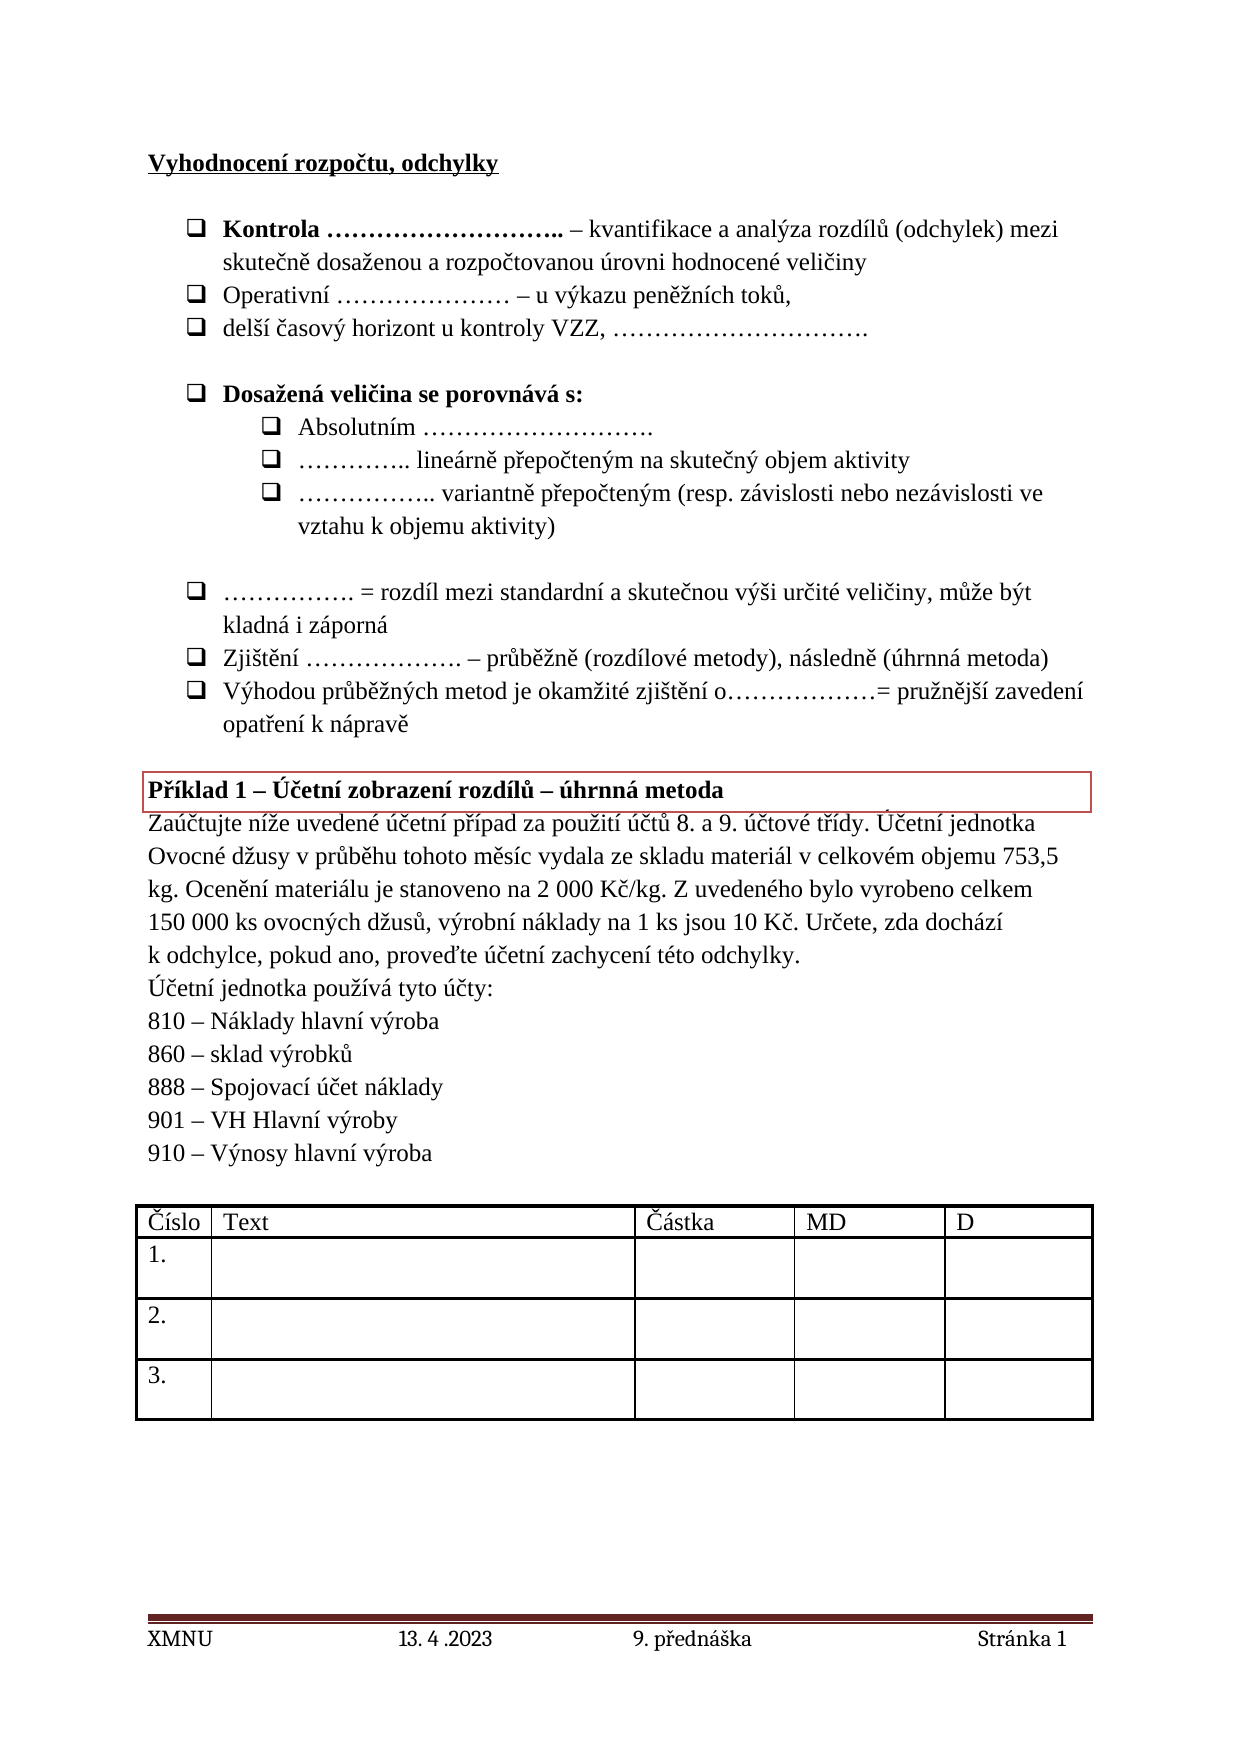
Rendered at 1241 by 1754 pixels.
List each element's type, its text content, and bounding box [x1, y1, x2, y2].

list Výhodou průběžných metod je okamžité zjištění o………………= pružnější zavedení opatření k nápravě [185, 676, 1093, 738]
text Příklad 1 – Účetní zobrazení rozdílů – úhrnná metoda [148, 775, 1090, 804]
list Zjištění ………………. – průběžně (rozdílové metody), následně (úhrnná metoda) [185, 643, 1093, 672]
table_cell [946, 1361, 1091, 1418]
table_cell 2. [138, 1300, 211, 1357]
table_header Částka [636, 1208, 794, 1236]
text Vyhodnocení rozpočtu, odchylky [148, 148, 1093, 176]
table_cell [212, 1361, 634, 1418]
list …………….. variantně přepočteným (resp. závislosti nebo nezávislosti ve vztahu k objemu aktivity) [260, 478, 1093, 539]
text 860 – sklad výrobků [148, 1039, 1093, 1068]
table_header Text [212, 1208, 634, 1236]
table_cell 1. [138, 1239, 211, 1297]
table_cell [636, 1300, 794, 1357]
list Operativní ………………… – u výkazu peněžních toků, [185, 280, 1093, 308]
table_cell 3. [138, 1361, 211, 1418]
table_cell [212, 1300, 634, 1357]
table_cell [795, 1239, 944, 1297]
table_cell [795, 1361, 944, 1418]
table_cell [795, 1300, 944, 1357]
text 910 – Výnosy hlavní výroba [148, 1138, 1093, 1167]
list Kontrola ……………………….. – kvantifikace a analýza rozdílů (odchylek) mezi skutečně dosaženou a rozpočtovanou úrovni hodnocené veličiny [185, 214, 1093, 275]
text 888 – Spojovací účet náklady [148, 1072, 1093, 1101]
table_header D [946, 1208, 1091, 1236]
text Účetní jednotka používá tyto účty: [148, 973, 1093, 1002]
table_cell [636, 1239, 794, 1297]
table_cell [946, 1239, 1091, 1297]
table_cell [636, 1361, 794, 1418]
list delší časový horizont u kontroly VZZ, …………………………. [185, 313, 1093, 341]
table_header MD [795, 1208, 944, 1236]
text 810 – Náklady hlavní výroba [148, 1006, 1093, 1035]
text 901 – VH Hlavní výroby [148, 1105, 1093, 1134]
list Dosažená veličina se porovnává s: [185, 379, 1093, 407]
table_header Číslo [138, 1208, 211, 1236]
list ………….. lineárně přepočteným na skutečný objem aktivity [260, 445, 1093, 473]
list Absolutním ………………………. [260, 412, 1093, 441]
list ……………. = rozdíl mezi standardní a skutečnou výši určité veličiny, může být kladná i záporná [185, 577, 1093, 639]
table_cell [946, 1300, 1091, 1357]
table_cell [212, 1239, 634, 1297]
text Zaúčtujte níže uvedené účetní případ za použití účtů 8. a 9. účtové třídy. Účetní jednotka Ovocné džusy v průběhu tohoto měsíc vydala ze skladu materiál v celkovém objemu 753,5 kg. Ocenění materiálu je stanoveno na 2 000 Kč/kg. Z uvedeného bylo vyrobeno celkem 150 000 ks ovocných džusů, výrobní náklady na 1 ks jsou 10 Kč. Určete, zda dochází k odchylce, pokud ano, proveďte účetní zachycení této odchylky. [148, 808, 1093, 969]
